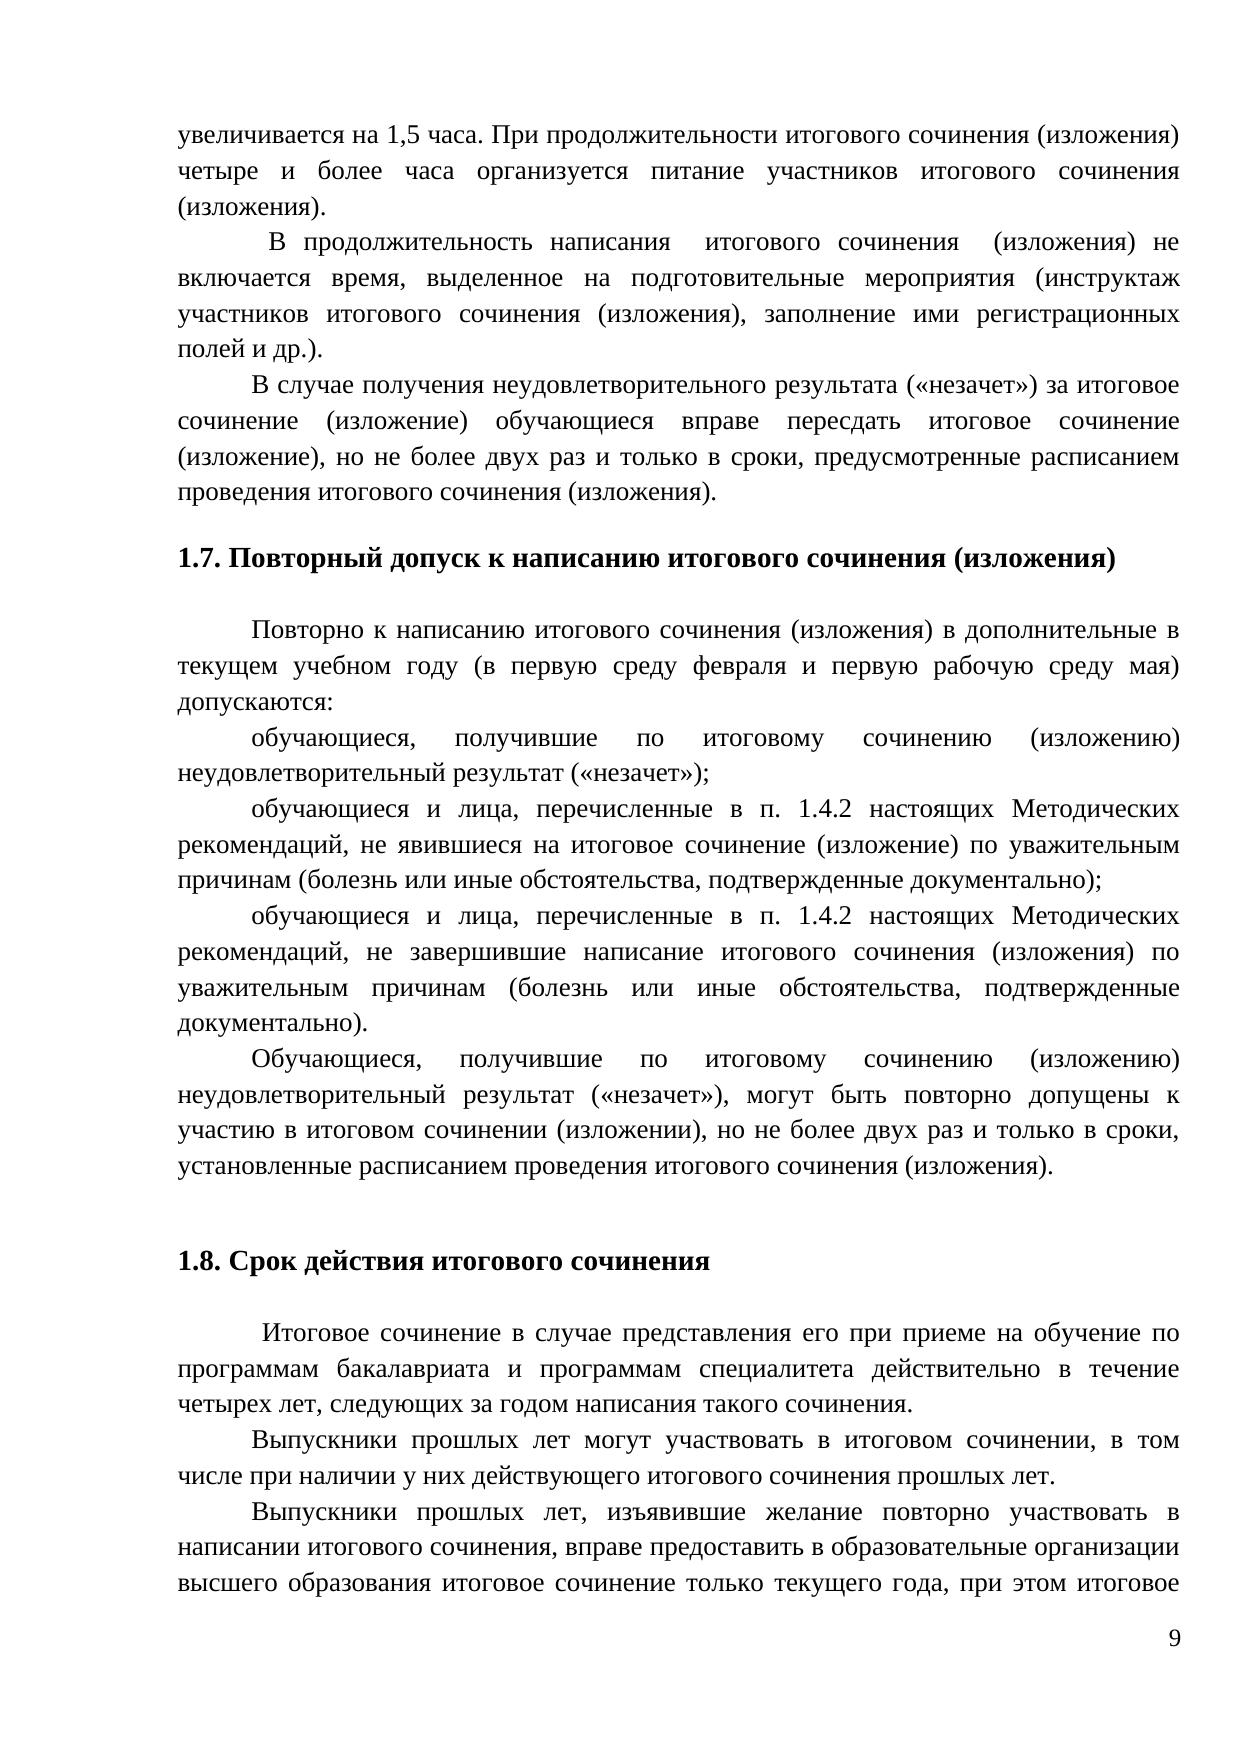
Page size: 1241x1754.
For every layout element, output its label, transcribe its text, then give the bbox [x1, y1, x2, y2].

text обучающиеся, получившие по итоговому сочинению (изложению) неудовлетворительный результат («незачет»); [177, 721, 1181, 787]
subtitle 1.7. Повторный допуск к написанию итогового сочинения (изложения) [177, 540, 1181, 573]
text В продолжительность написания итогового сочинения (изложения) не включается время, выделенное на подготовительные мероприятия (инструктаж участников итогового сочинения (изложения), заполнение ими регистрационных полей и др.). [177, 225, 1181, 364]
text обучающиеся и лица, перечисленные в п. 1.4.2 настоящих Методических рекомендаций, не явившиеся на итоговое сочинение (изложение) по уважительным причинам (болезнь или иные обстоятельства, подтвержденные документально); [177, 792, 1181, 895]
text Обучающиеся, получившие по итоговому сочинению (изложению) неудовлетворительный результат («незачет»), могут быть повторно допущены к участию в итоговом сочинении (изложении), но не более двух раз и только в сроки, установленные расписанием проведения итогового сочинения (изложения). [177, 1042, 1181, 1181]
subtitle 1.8. Срок действия итогового сочинения [177, 1243, 1181, 1276]
text В случае получения неудовлетворительного результата («незачет») за итоговое сочинение (изложение) обучающиеся вправе пересдать итоговое сочинение (изложение), но не более двух раз и только в сроки, предусмотренные расписанием проведения итогового сочинения (изложения). [177, 368, 1181, 507]
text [177, 118, 1181, 221]
text обучающиеся и лица, перечисленные в п. 1.4.2 настоящих Методических рекомендаций, не завершившие написание итогового сочинения (изложения) по уважительным причинам (болезнь или иные обстоятельства, подтвержденные документально). [177, 899, 1181, 1038]
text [177, 1495, 1181, 1597]
text Повторно к написанию итогового сочинения (изложения) в дополнительные в текущем учебном году (в первую среду февраля и первую рабочую среду мая) допускаются: [177, 613, 1181, 716]
text Выпускники прошлых лет могут участвовать в итоговом сочинении, в том числе при наличии у них действующего итогового сочинения прошлых лет. [177, 1423, 1181, 1490]
text Итоговое сочинение в случае представления его при приеме на обучение по программам бакалавриата и программам специалитета действительно в течение четырех лет, следующих за годом написания такого сочинения. [177, 1316, 1181, 1419]
